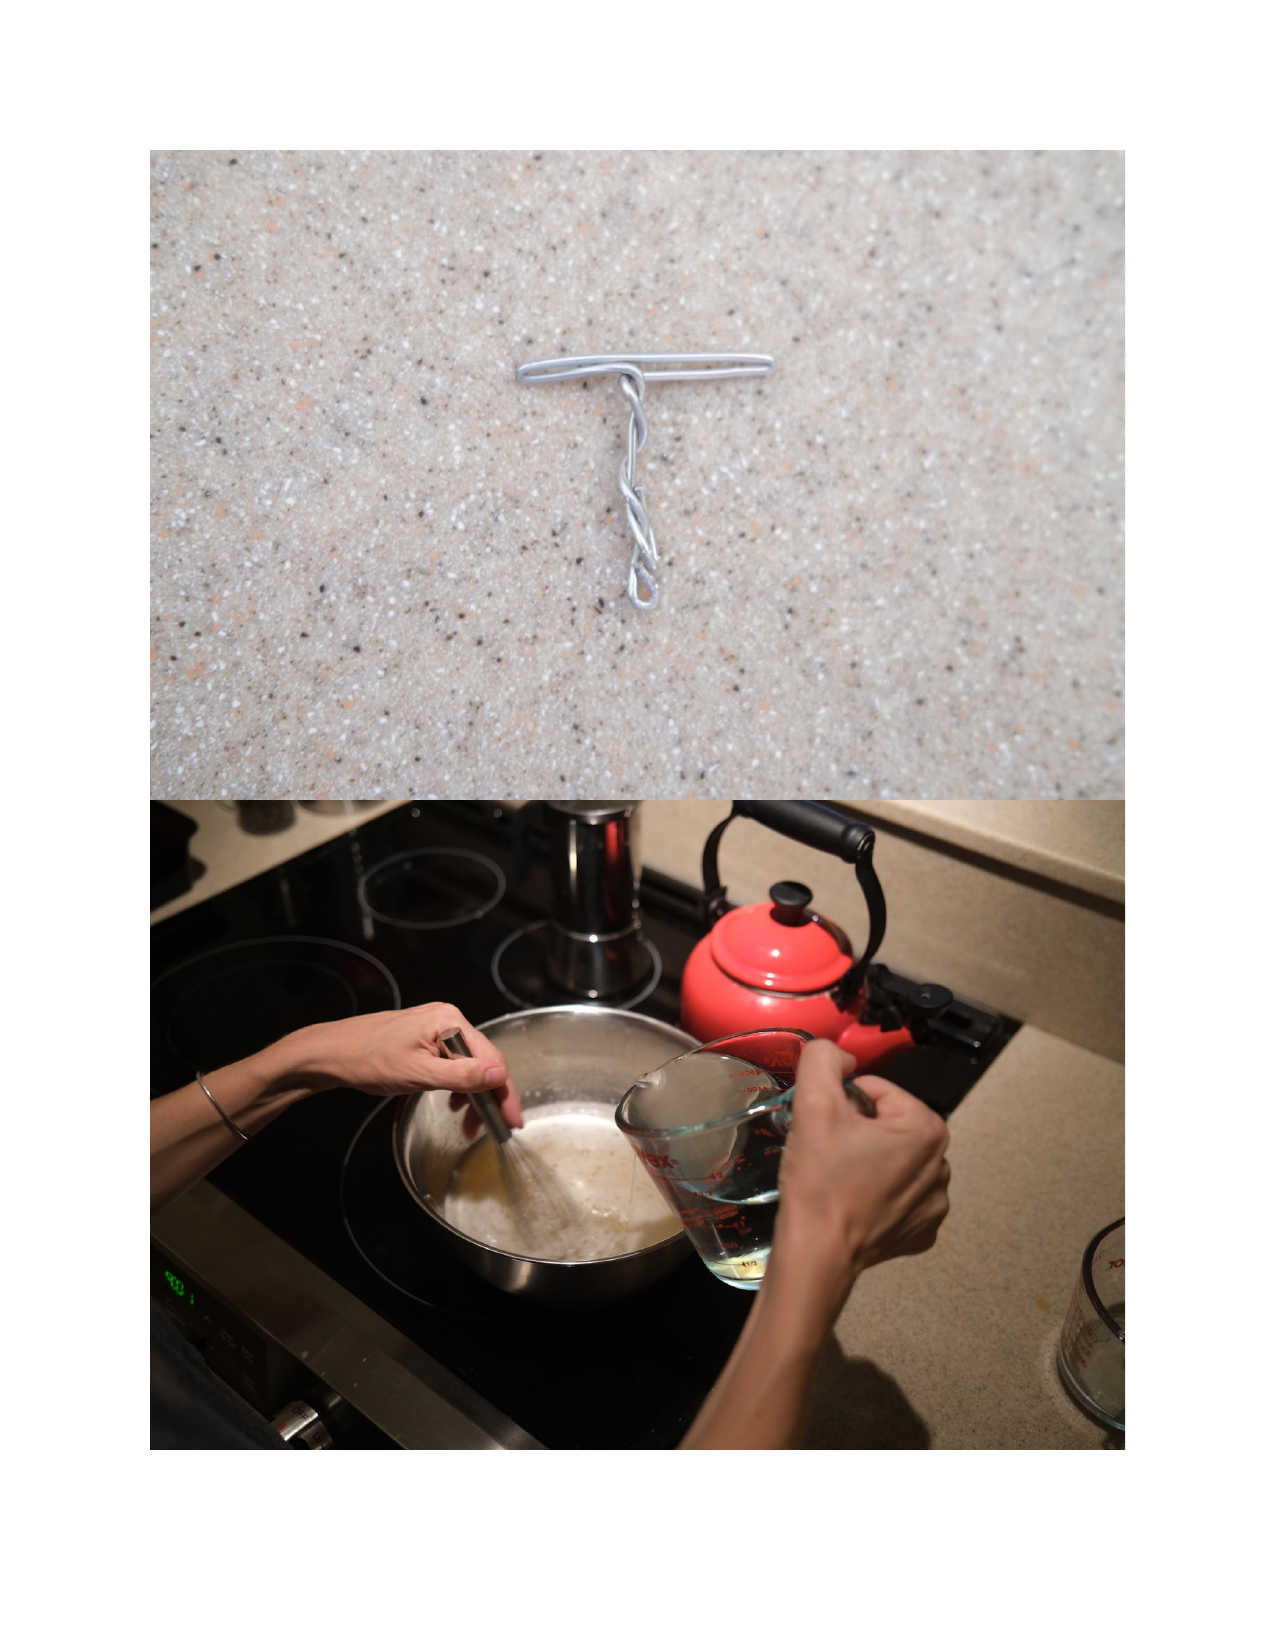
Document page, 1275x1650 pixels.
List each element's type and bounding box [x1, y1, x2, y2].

picture [150, 150, 1125, 1450]
